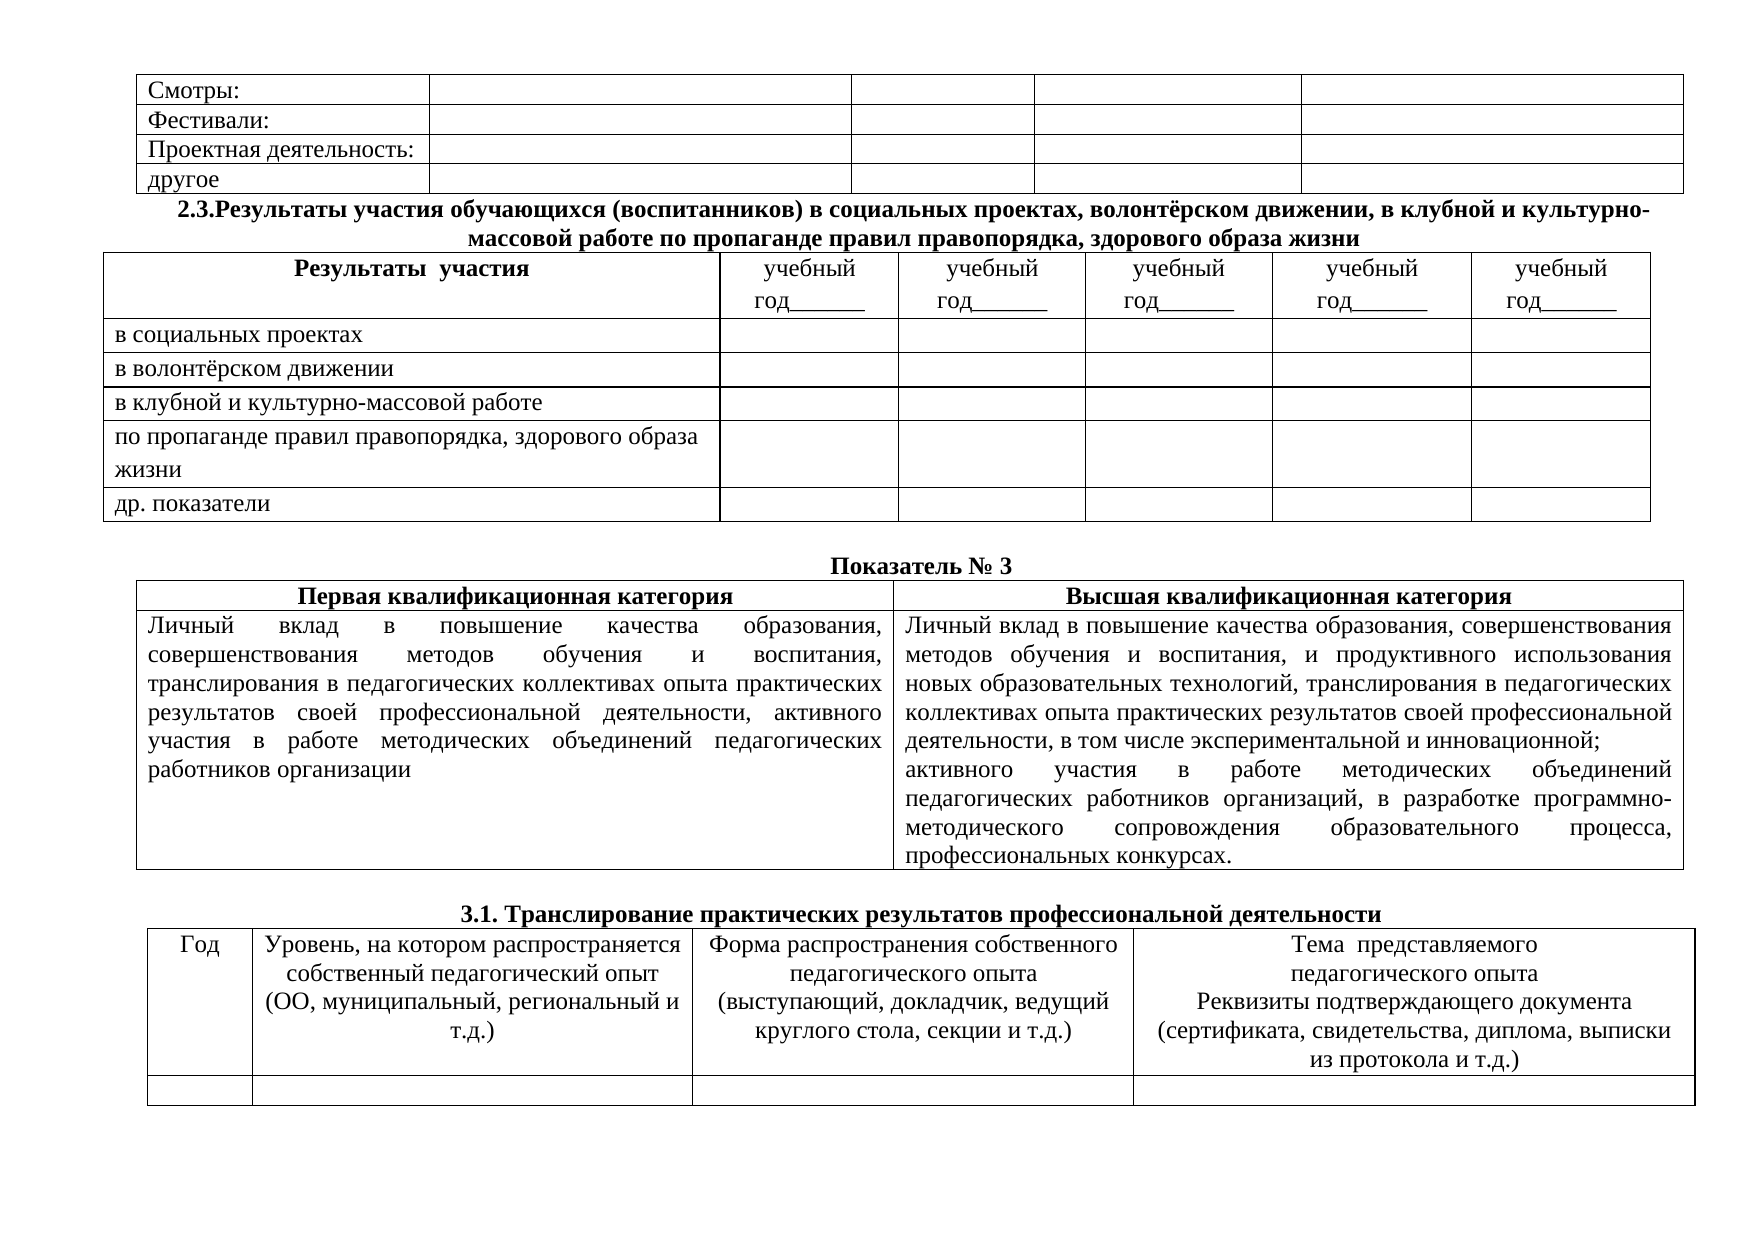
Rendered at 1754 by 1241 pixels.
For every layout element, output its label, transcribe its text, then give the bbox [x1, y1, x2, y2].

table_cell [852, 105, 1034, 133]
table_cell [1472, 353, 1650, 386]
table_cell Личный вклад в повышение качества образования, совершенствования методов обучения и воспитания, и продуктивного использования новых образовательных технологий, транслирования в педагогических коллективах опыта практических результатов своей профессиональной деятельности, в том числе экспериментальной и инновационной; активного участия в работе методических объединений педагогических работников организаций, в разработке программно-методического сопровождения образовательного процесса, профессиональных конкурсах. [894, 611, 1683, 869]
table_cell [1302, 164, 1683, 193]
table_cell [1035, 75, 1301, 104]
table_cell [253, 1076, 692, 1105]
table_cell [1273, 353, 1471, 386]
table_cell в социальных проектах [104, 319, 719, 352]
table_cell [430, 164, 851, 193]
table_header учебный год______ [1472, 253, 1650, 318]
table_cell [1302, 75, 1683, 104]
table_cell [721, 353, 898, 386]
table_cell [899, 488, 1085, 521]
table_cell [1472, 319, 1650, 352]
table_cell Фестивали: [137, 105, 429, 133]
table_cell [1035, 164, 1301, 193]
table_cell [1302, 105, 1683, 133]
table_cell [1472, 421, 1650, 487]
table_cell [899, 353, 1085, 386]
table_cell др. показатели [104, 488, 719, 521]
table_cell Личный вклад в повышение качества образования, совершенствования методов обучения и воспитания, транслирования в педагогических коллективах опыта практических результатов своей профессиональной деятельности, активного участия в работе методических объединений педагогических работников организации [137, 611, 893, 869]
table_header учебный год______ [1273, 253, 1471, 318]
table_cell по пропаганде правил правопорядка, здорового образа жизни [104, 421, 719, 487]
table_cell [852, 135, 1034, 163]
table_cell Проектная деятельность: [137, 135, 429, 163]
table_cell [721, 319, 898, 352]
table_cell [721, 421, 898, 487]
table_cell [1086, 421, 1272, 487]
table_cell [430, 105, 851, 133]
table_header учебный год______ [721, 253, 898, 318]
table_cell другое [137, 164, 429, 193]
table_cell [1273, 388, 1471, 420]
table_cell [899, 388, 1085, 420]
table_cell [1035, 105, 1301, 133]
table_cell [430, 75, 851, 104]
table_cell [1086, 488, 1272, 521]
text 3.1. Транслирование практических результатов профессиональной деятельности [148, 899, 1695, 928]
table_header учебный год______ [899, 253, 1085, 318]
table_header Результаты участия [104, 253, 719, 318]
table_header Первая квалификационная категория [137, 581, 893, 609]
table_cell [1472, 488, 1650, 521]
table_cell [693, 1076, 1133, 1105]
table_cell [899, 319, 1085, 352]
table_cell [1086, 388, 1272, 420]
table_cell [721, 388, 898, 420]
table_cell [1273, 421, 1471, 487]
table_header Год [148, 929, 252, 1075]
table_header Высшая квалификационная категория [894, 581, 1683, 609]
table_cell [148, 1076, 252, 1105]
table_cell [721, 488, 898, 521]
table_cell в клубной и культурно-массовой работе [104, 388, 719, 420]
table_cell [1273, 488, 1471, 521]
table_cell [1134, 1076, 1694, 1105]
table_header учебный год______ [1086, 253, 1272, 318]
table_cell [852, 164, 1034, 193]
table_header Форма распространения собственного педагогического опыта (выступающий, докладчик, ведущий круглого стола, секции и т.д.) [693, 929, 1133, 1075]
table_header Тема представляемого педагогического опыта Реквизиты подтверждающего документа (сертификата, свидетельства, диплома, выписки из протокола и т.д.) [1134, 929, 1694, 1075]
table_cell Смотры: [137, 75, 429, 104]
table_cell [430, 135, 851, 163]
text Показатель № 3 [148, 551, 1695, 580]
table_cell в волонтёрском движении [104, 353, 719, 386]
table_cell [1086, 319, 1272, 352]
table_cell [1273, 319, 1471, 352]
table_cell [899, 421, 1085, 487]
table_cell [1035, 135, 1301, 163]
table_cell [1472, 388, 1650, 420]
table_cell [1086, 353, 1272, 386]
table_header Уровень, на котором распространяется собственный педагогический опыт (ОО, муниципальный, региональный и т.д.) [253, 929, 692, 1075]
table_cell [852, 75, 1034, 104]
text 2.3.Результаты участия обучающихся (воспитанников) в социальных проектах, волонтёрском движении, в клубной и культурно-массовой работе по пропаганде правил правопорядка, здорового образа жизни [133, 194, 1695, 252]
table_cell [1302, 135, 1683, 163]
